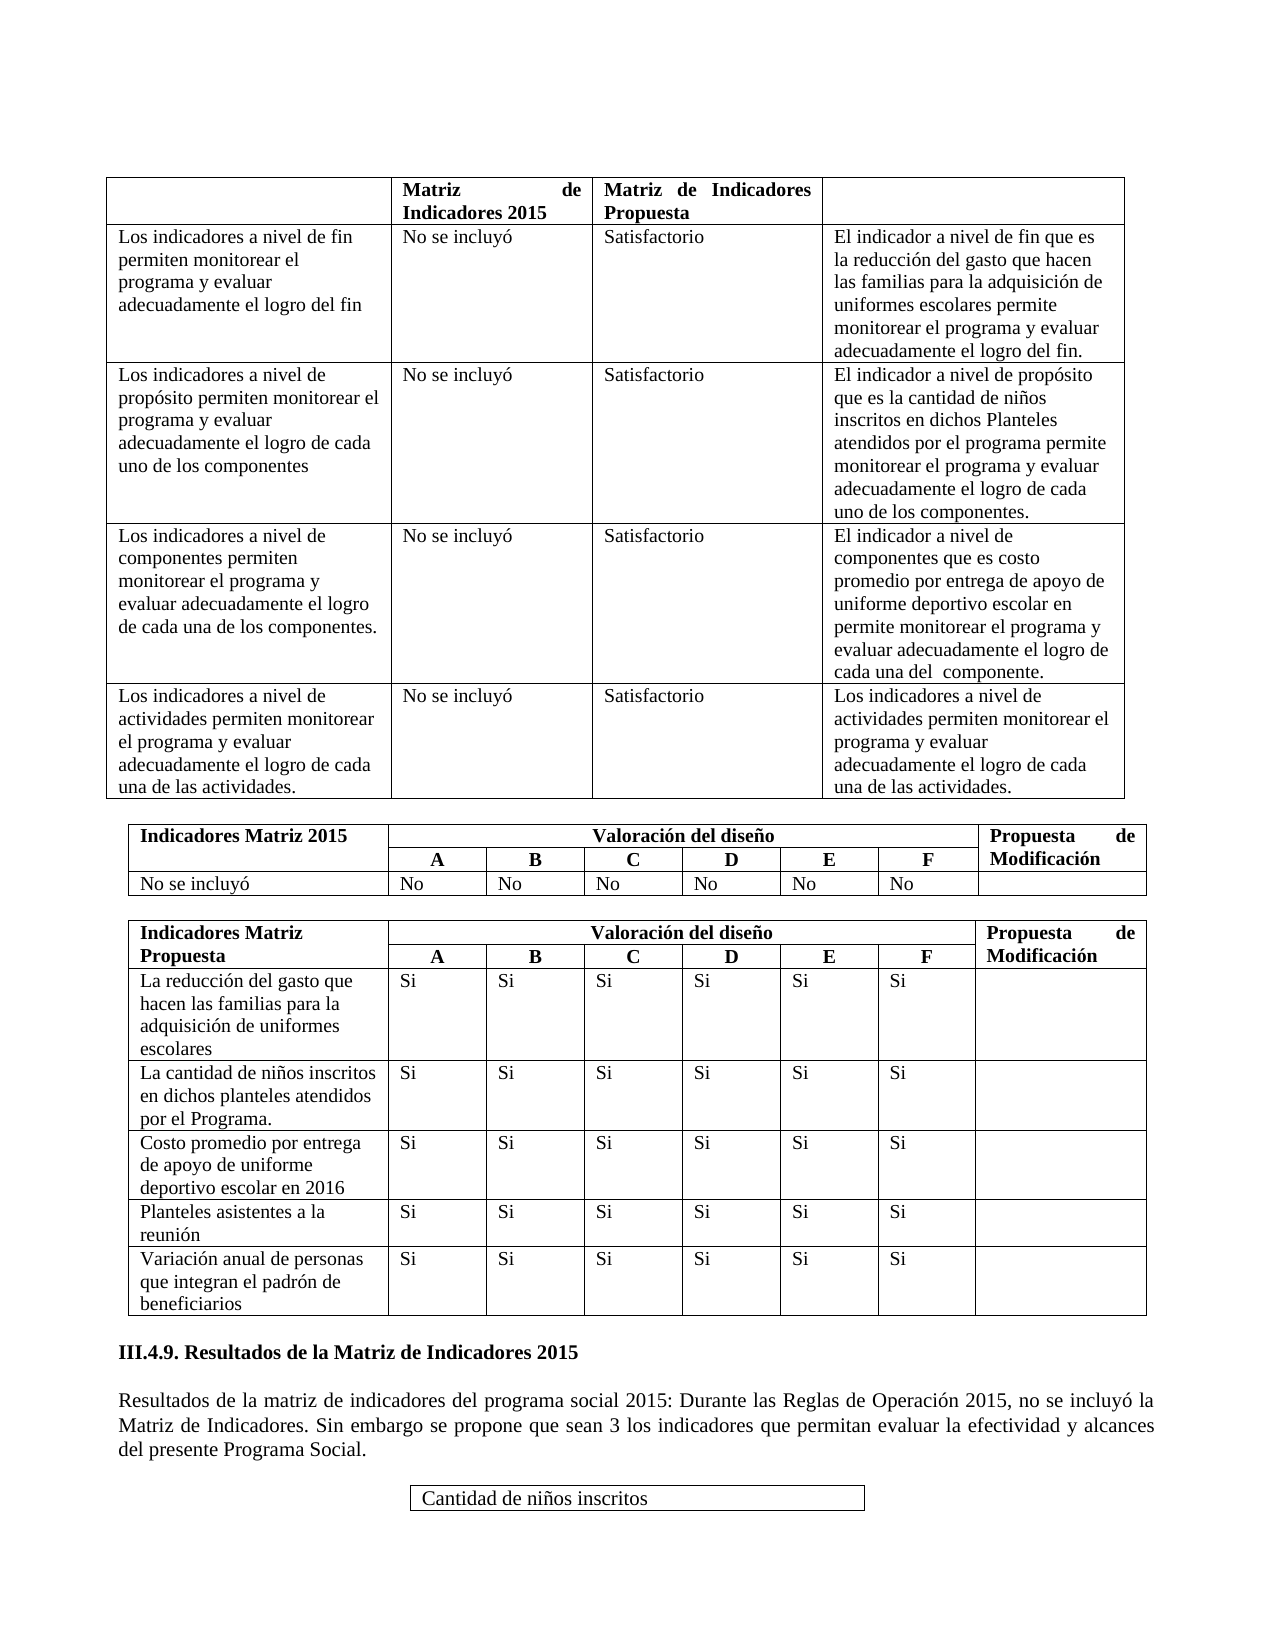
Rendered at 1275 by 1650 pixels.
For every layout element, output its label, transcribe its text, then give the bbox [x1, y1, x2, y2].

table_cell Si [683, 1200, 780, 1246]
table_cell Matriz de Indicadores 2015 [392, 178, 592, 224]
table_cell Los indicadores a nivel de fin permiten monitorear el programa y evaluar adecuadamente el logro del fin [107, 225, 391, 362]
table_cell Los indicadores a nivel de propósito permiten monitorear el programa y evaluar adecuadamente el logro de cada uno de los componentes [107, 363, 391, 522]
table_cell Si [879, 1061, 975, 1129]
table_cell F [879, 848, 978, 871]
table_cell F [879, 945, 975, 968]
table_cell [976, 1247, 1146, 1315]
table_cell El indicador a nivel de fin que es la reducción del gasto que hacen las familias para la adquisición de uniformes escolares permite monitorear el programa y evaluar adecuadamente el logro del fin. [823, 225, 1124, 362]
table_cell Planteles asistentes a la reunión [129, 1200, 388, 1246]
table_cell No [585, 872, 682, 895]
table_cell Si [781, 1131, 878, 1199]
text Resultados de la matriz de indicadores del programa social 2015: Durante las Reglas de Operación 2015, no se incluyó la Matriz de Indicadores. Sin embargo se propone que sean 3 los indicadores que permitan evaluar la efectividad y alcances del presente Programa Social. [118, 1388, 1157, 1461]
table_cell Si [585, 1061, 682, 1129]
table_cell Los indicadores a nivel de actividades permiten monitorear el programa y evaluar adecuadamente el logro de cada una de las actividades. [823, 684, 1124, 798]
table_cell No [781, 872, 878, 895]
table_cell [976, 1200, 1146, 1246]
table_cell No se incluyó [392, 524, 592, 683]
table_cell Si [683, 1061, 780, 1129]
table_cell Si [389, 969, 486, 1060]
table_cell Si [487, 1061, 584, 1129]
table_header Propuesta de Modificación [979, 825, 1146, 871]
table_cell Si [585, 969, 682, 1060]
table_cell Si [781, 1200, 878, 1246]
table_cell Los indicadores a nivel de actividades permiten monitorear el programa y evaluar adecuadamente el logro de cada una de las actividades. [107, 684, 391, 798]
table_cell No [487, 872, 584, 895]
table_cell Si [487, 969, 584, 1060]
table_cell Satisfactorio [593, 684, 822, 798]
text III.4.9. Resultados de la Matriz de Indicadores 2015 [118, 1340, 1157, 1364]
table_cell A [389, 848, 486, 871]
table_header Propuesta de Modificación [976, 921, 1146, 968]
table_cell E [781, 945, 878, 968]
table_header Valoración del diseño [389, 921, 975, 944]
table_cell [976, 1131, 1146, 1199]
table_cell Si [389, 1061, 486, 1129]
table_cell La reducción del gasto que hacen las familias para la adquisición de uniformes escolares [129, 969, 388, 1060]
table_cell A [389, 945, 486, 968]
table_cell Si [487, 1131, 584, 1199]
table_cell Si [879, 1247, 975, 1315]
table_cell D [683, 945, 780, 968]
table_cell C [585, 848, 682, 871]
table_cell La cantidad de niños inscritos en dichos planteles atendidos por el Programa. [129, 1061, 388, 1129]
table_cell No se incluyó [392, 684, 592, 798]
table_cell B [487, 945, 584, 968]
table_cell [979, 872, 1146, 895]
table_header Indicadores Matriz 2015 [129, 825, 388, 871]
table_cell Si [879, 969, 975, 1060]
table_cell [976, 969, 1146, 1060]
table_cell No [683, 872, 780, 895]
table_cell No [879, 872, 978, 895]
table_cell Si [389, 1131, 486, 1199]
table_cell [976, 1061, 1146, 1129]
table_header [823, 178, 1124, 224]
table_cell Si [879, 1131, 975, 1199]
table_cell Si [585, 1200, 682, 1246]
table_cell Si [683, 969, 780, 1060]
table_cell Si [389, 1200, 486, 1246]
table_cell Si [781, 969, 878, 1060]
table_cell Los indicadores a nivel de componentes permiten monitorear el programa y evaluar adecuadamente el logro de cada una de los componentes. [107, 524, 391, 683]
table_header Aspecto [107, 178, 391, 224]
table_cell C [585, 945, 682, 968]
table_cell El indicador a nivel de componentes que es costo promedio por entrega de apoyo de uniforme deportivo escolar en permite monitorear el programa y evaluar adecuadamente el logro de cada una del componente. [823, 524, 1124, 683]
table_cell Costo promedio por entrega de apoyo de uniforme deportivo escolar en 2016 [129, 1131, 388, 1199]
table_cell Variación anual de personas que integran el padrón de beneficiarios [129, 1247, 388, 1315]
table_cell D [683, 848, 780, 871]
table_cell No se incluyó [392, 225, 592, 362]
table_cell Si [781, 1247, 878, 1315]
table_cell Satisfactorio [593, 524, 822, 683]
table_cell B [487, 848, 584, 871]
table_cell No se incluyó [129, 872, 388, 895]
table_header Cantidad de niños inscritos [411, 1486, 864, 1510]
table_cell Si [487, 1200, 584, 1246]
table_cell Si [585, 1247, 682, 1315]
table_cell Si [683, 1247, 780, 1315]
table_cell Si [879, 1200, 975, 1246]
table_header Valoración del diseño [389, 825, 978, 847]
table_header Indicadores Matriz Propuesta [129, 921, 388, 968]
table_cell Si [683, 1131, 780, 1199]
table_cell Si [389, 1247, 486, 1315]
table_cell Satisfactorio [593, 225, 822, 362]
table_cell Satisfactorio [593, 363, 822, 522]
table_cell E [781, 848, 878, 871]
table_cell No se incluyó [392, 363, 592, 522]
table_cell Si [487, 1247, 584, 1315]
table_cell Matriz de Indicadores Propuesta [593, 178, 822, 224]
table_cell El indicador a nivel de propósito que es la cantidad de niños inscritos en dichos Planteles atendidos por el programa permite monitorear el programa y evaluar adecuadamente el logro de cada uno de los componentes. [823, 363, 1124, 522]
table_cell Si [781, 1061, 878, 1129]
table_cell No [389, 872, 486, 895]
table_cell Si [585, 1131, 682, 1199]
